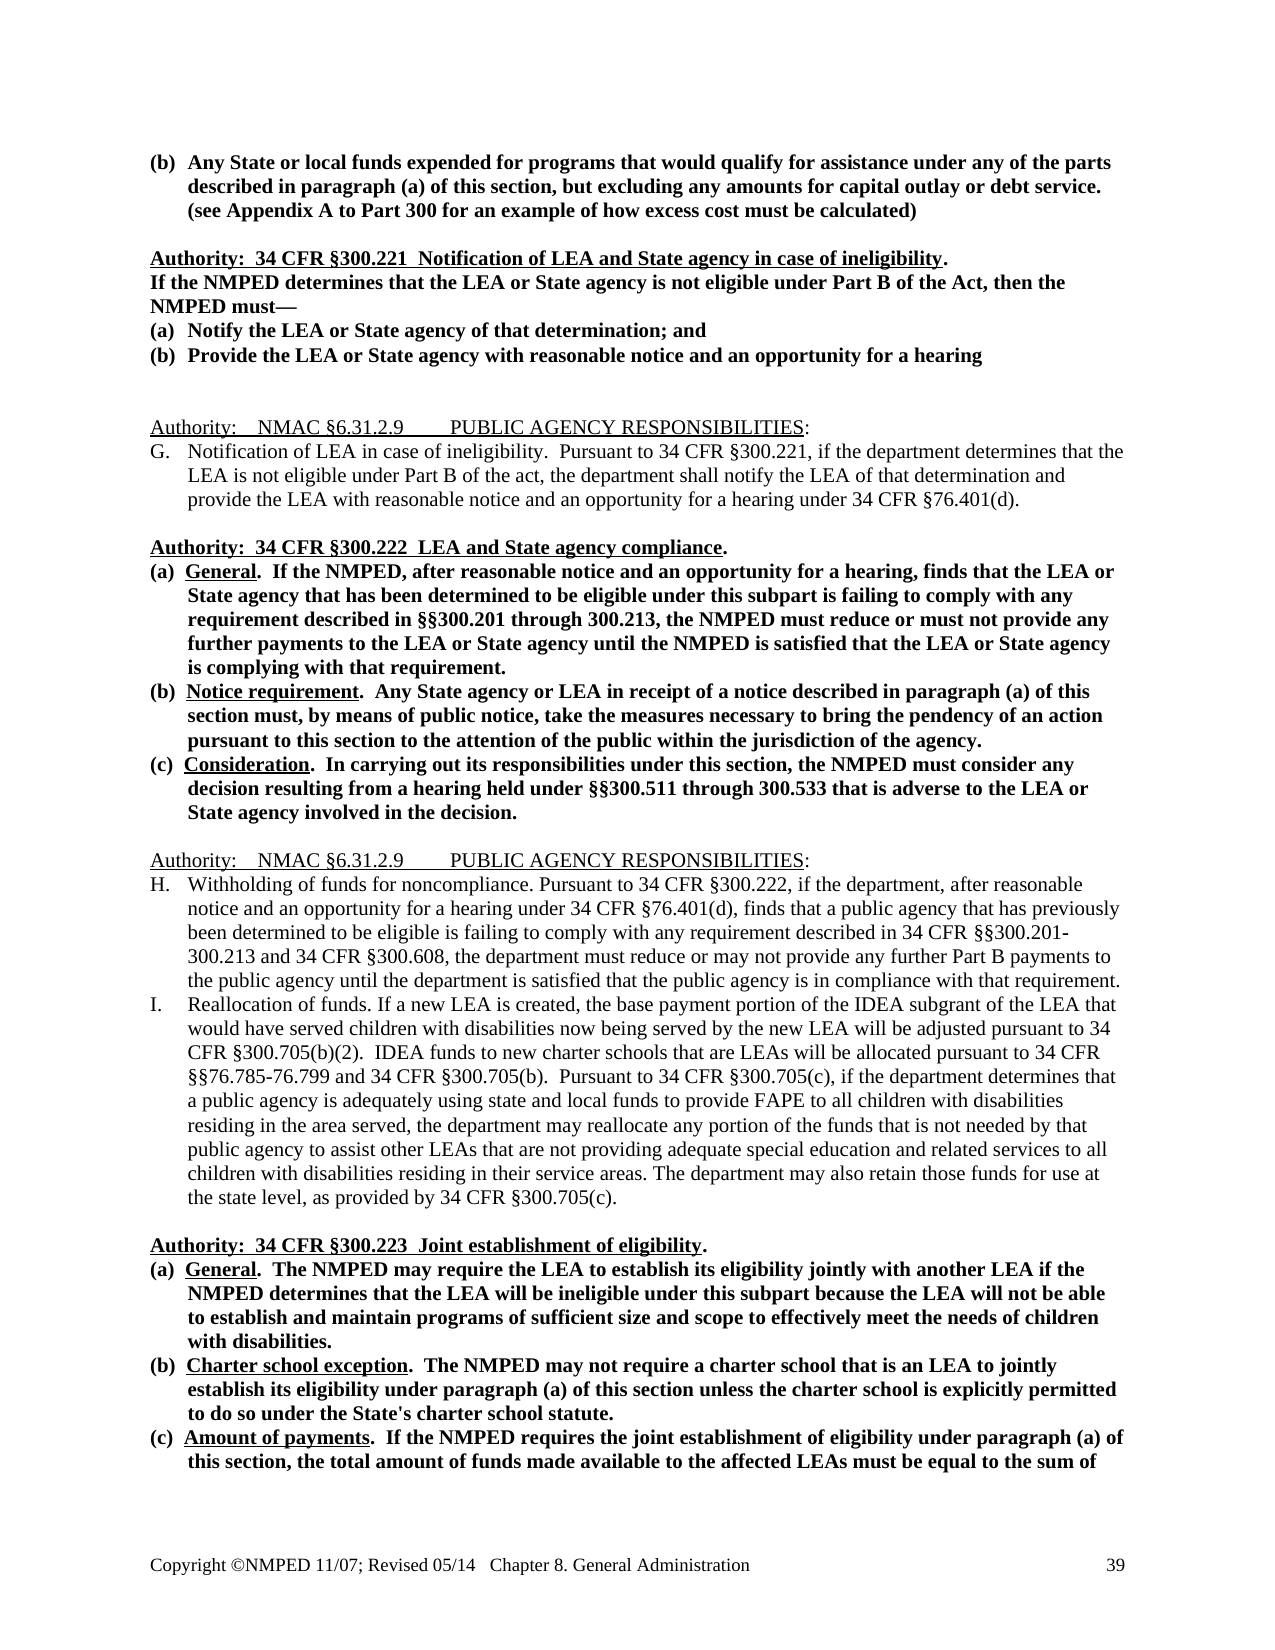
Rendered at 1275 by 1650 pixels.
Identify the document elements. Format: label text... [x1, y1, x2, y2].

list Notify the LEA or State agency of that determination; and [150, 318, 1125, 342]
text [150, 1425, 1125, 1473]
text (b) Charter school exception. The NMPED may not require a charter school that is an LEA to jointly establish its eligibility under paragraph (a) of this section unless the charter school is explicitly permitted to do so under the State's charter school statute. [150, 1353, 1125, 1425]
text Authority: 34 CFR §300.222 LEA and State agency compliance. [150, 535, 1125, 559]
text (b) Notice requirement. Any State agency or LEA in receipt of a notice described in paragraph (a) of this section must, by means of public notice, take the measures necessary to bring the pendency of an action pursuant to this section to the attention of the public within the jurisdiction of the agency. [150, 679, 1125, 752]
text If the NMPED determines that the LEA or State agency is not eligible under Part B of the Act, then the NMPED must— [150, 270, 1125, 318]
text Authority: 34 CFR §300.223 Joint establishment of eligibility. [150, 1233, 1125, 1257]
text H. Withholding of funds for noncompliance. Pursuant to 34 CFR §300.222, if the department, after reasonable notice and an opportunity for a hearing under 34 CFR §76.401(d), finds that a public agency that has previously been determined to be eligible is failing to comply with any requirement described in 34 CFR §§300.201-300.213 and 34 CFR §300.608, the department must reduce or may not provide any further Part B payments to the public agency until the department is satisfied that the public agency is in compliance with that requirement. [150, 872, 1125, 992]
text (b) Any State or local funds expended for programs that would qualify for assistance under any of the parts described in paragraph (a) of this section, but excluding any amounts for capital outlay or debt service. (see Appendix A to Part 300 for an example of how excess cost must be calculated) [150, 150, 1125, 222]
text (c) Consideration. In carrying out its responsibilities under this section, the NMPED must consider any decision resulting from a hearing held under §§300.511 through 300.533 that is adverse to the LEA or State agency involved in the decision. [150, 752, 1125, 824]
text (a) General. If the NMPED, after reasonable notice and an opportunity for a hearing, finds that the LEA or State agency that has been determined to be eligible under this subpart is failing to comply with any requirement described in §§300.201 through 300.213, the NMPED must reduce or must not provide any further payments to the LEA or State agency until the NMPED is satisfied that the LEA or State agency is complying with that requirement. [150, 559, 1125, 679]
text Authority: NMAC §6.31.2.9 PUBLIC AGENCY RESPONSIBILITIES: [150, 848, 1125, 872]
text Authority: NMAC §6.31.2.9 PUBLIC AGENCY RESPONSIBILITIES: [150, 415, 1125, 439]
text (a) General. The NMPED may require the LEA to establish its eligibility jointly with another LEA if the NMPED determines that the LEA will be ineligible under this subpart because the LEA will not be able to establish and maintain programs of sufficient size and scope to effectively meet the needs of children with disabilities. [150, 1257, 1125, 1353]
text I. Reallocation of funds. If a new LEA is created, the base payment portion of the IDEA subgrant of the LEA that would have served children with disabilities now being served by the new LEA will be adjusted pursuant to 34 CFR §300.705(b)(2). IDEA funds to new charter schools that are LEAs will be allocated pursuant to 34 CFR §§76.785-76.799 and 34 CFR §300.705(b). Pursuant to 34 CFR §300.705(c), if the department determines that a public agency is adequately using state and local funds to provide FAPE to all children with disabilities residing in the area served, the department may reallocate any portion of the funds that is not needed by that public agency to assist other LEAs that are not providing adequate special education and related services to all children with disabilities residing in their service areas. The department may also retain those funds for use at the state level, as provided by 34 CFR §300.705(c). [150, 992, 1125, 1209]
text G. Notification of LEA in case of ineligibility. Pursuant to 34 CFR §300.221, if the department determines that the LEA is not eligible under Part B of the act, the department shall notify the LEA of that determination and provide the LEA with reasonable notice and an opportunity for a hearing under 34 CFR §76.401(d). [150, 439, 1125, 511]
text Authority: 34 CFR §300.221 Notification of LEA and State agency in case of ineligibility. [150, 246, 1125, 270]
list Provide the LEA or State agency with reasonable notice and an opportunity for a hearing [150, 342, 1125, 367]
